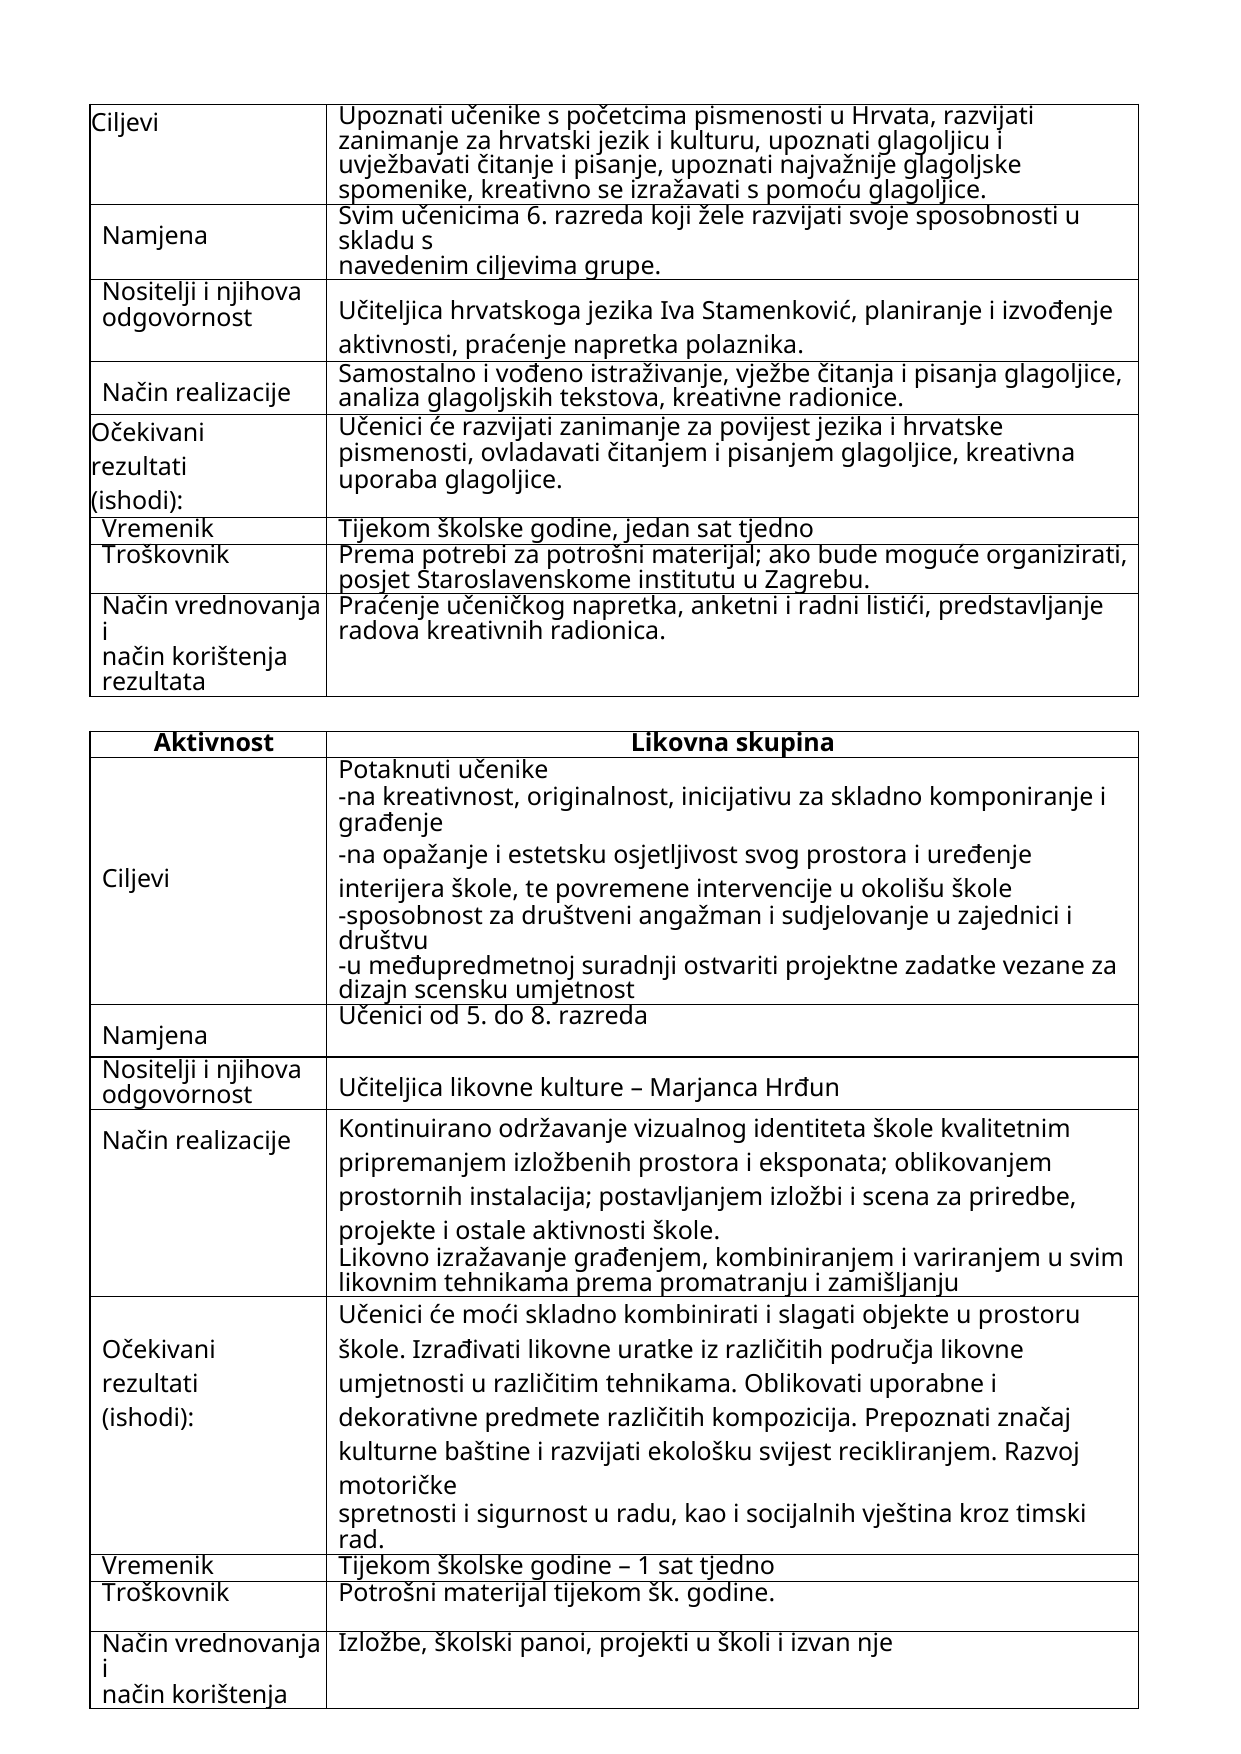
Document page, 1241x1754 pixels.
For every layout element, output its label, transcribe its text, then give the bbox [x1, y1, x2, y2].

table_cell Ciljevi [91, 105, 326, 204]
table_cell Učiteljica likovne kulture – Marjanca Hrđun [327, 1058, 1138, 1109]
table_cell Potaknuti učenike -na kreativnost, originalnost, inicijativu za skladno komponiranje i građenje -na opažanje i estetsku osjetljivost svog prostora i uređenje interijera škole, te povremene intervencije u okolišu škole -sposobnost za društveni angažman i sudjelovanje u zajednici i društvu -u međupredmetnoj suradnji ostvariti projektne zadatke vezane za dizajn scensku umjetnost [327, 758, 1138, 1004]
table_cell Način realizacije [91, 1110, 326, 1296]
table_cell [91, 1632, 326, 1708]
table_header Aktivnost [91, 732, 326, 757]
table_cell Kontinuirano održavanje vizualnog identiteta škole kvalitetnim pripremanjem izložbenih prostora i eksponata; oblikovanjem prostornih instalacija; postavljanjem izložbi i scena za priredbe, projekte i ostale aktivnosti škole. Likovno izražavanje građenjem, kombiniranjem i variranjem u svim likovnim tehnikama prema promatranju i zamišljanju [327, 1110, 1138, 1296]
table_cell Troškovnik [91, 545, 326, 593]
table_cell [327, 1632, 1138, 1708]
table_cell Očekivani rezultati (ishodi): [91, 415, 326, 517]
table_cell Namjena [91, 205, 326, 279]
table_cell Upoznati učenike s početcima pismenosti u Hrvata, razvijati zanimanje za hrvatski jezik i kulturu, upoznati glagoljicu i uvježbavati čitanje i pisanje, upoznati najvažnije glagoljske spomenike, kreativno se izražavati s pomoću glagoljice. [327, 105, 1138, 204]
table_cell Svim učenicima 6. razreda koji žele razvijati svoje sposobnosti u skladu s navedenim ciljevima grupe. [327, 205, 1138, 279]
table_cell Tijekom školske godine – 1 sat tjedno [327, 1555, 1138, 1581]
table_cell Način realizacije [91, 362, 326, 414]
table_cell Način vrednovanja i način korištenja rezultata [91, 594, 326, 696]
table_cell Učenici od 5. do 8. razreda [327, 1005, 1138, 1056]
table_cell Očekivani rezultati (ishodi): [91, 1297, 326, 1554]
table_cell Nositelji i njihova odgovornost [91, 1058, 326, 1109]
table_cell Namjena [91, 1005, 326, 1056]
table_cell Učenici će razvijati zanimanje za povijest jezika i hrvatske pismenosti, ovladavati čitanjem i pisanjem glagoljice, kreativna uporaba glagoljice. [327, 415, 1138, 517]
table_header Likovna skupina [327, 732, 1138, 757]
table_cell Potrošni materijal tijekom šk. godine. [327, 1582, 1138, 1631]
table_cell Tijekom školske godine, jedan sat tjedno [327, 518, 1138, 543]
table_cell Prema potrebi za potrošni materijal; ako bude moguće organizirati, posjet Staroslavenskome institutu u Zagrebu. [327, 545, 1138, 593]
table_cell Učenici će moći skladno kombinirati i slagati objekte u prostoru škole. Izrađivati likovne uratke iz različitih područja likovne umjetnosti u različitim tehnikama. Oblikovati uporabne i dekorativne predmete različitih kompozicija. Prepoznati značaj kulturne baštine i razvijati ekološku svijest recikliranjem. Razvoj motoričke spretnosti i sigurnost u radu, kao i socijalnih vještina kroz timski rad. [327, 1297, 1138, 1554]
table_cell Vremenik [91, 1555, 326, 1581]
table_cell Ciljevi [91, 758, 326, 1004]
table_cell Učiteljica hrvatskoga jezika Iva Stamenković, planiranje i izvođenje aktivnosti, praćenje napretka polaznika. [327, 280, 1138, 361]
table_cell Troškovnik [91, 1582, 326, 1631]
table_cell Nositelji i njihova odgovornost [91, 280, 326, 361]
table_cell Vremenik [91, 518, 326, 543]
table_cell Samostalno i vođeno istraživanje, vježbe čitanja i pisanja glagoljice, analiza glagoljskih tekstova, kreativne radionice. [327, 362, 1138, 414]
table_cell Praćenje učeničkog napretka, anketni i radni listići, predstavljanje radova kreativnih radionica. [327, 594, 1138, 696]
